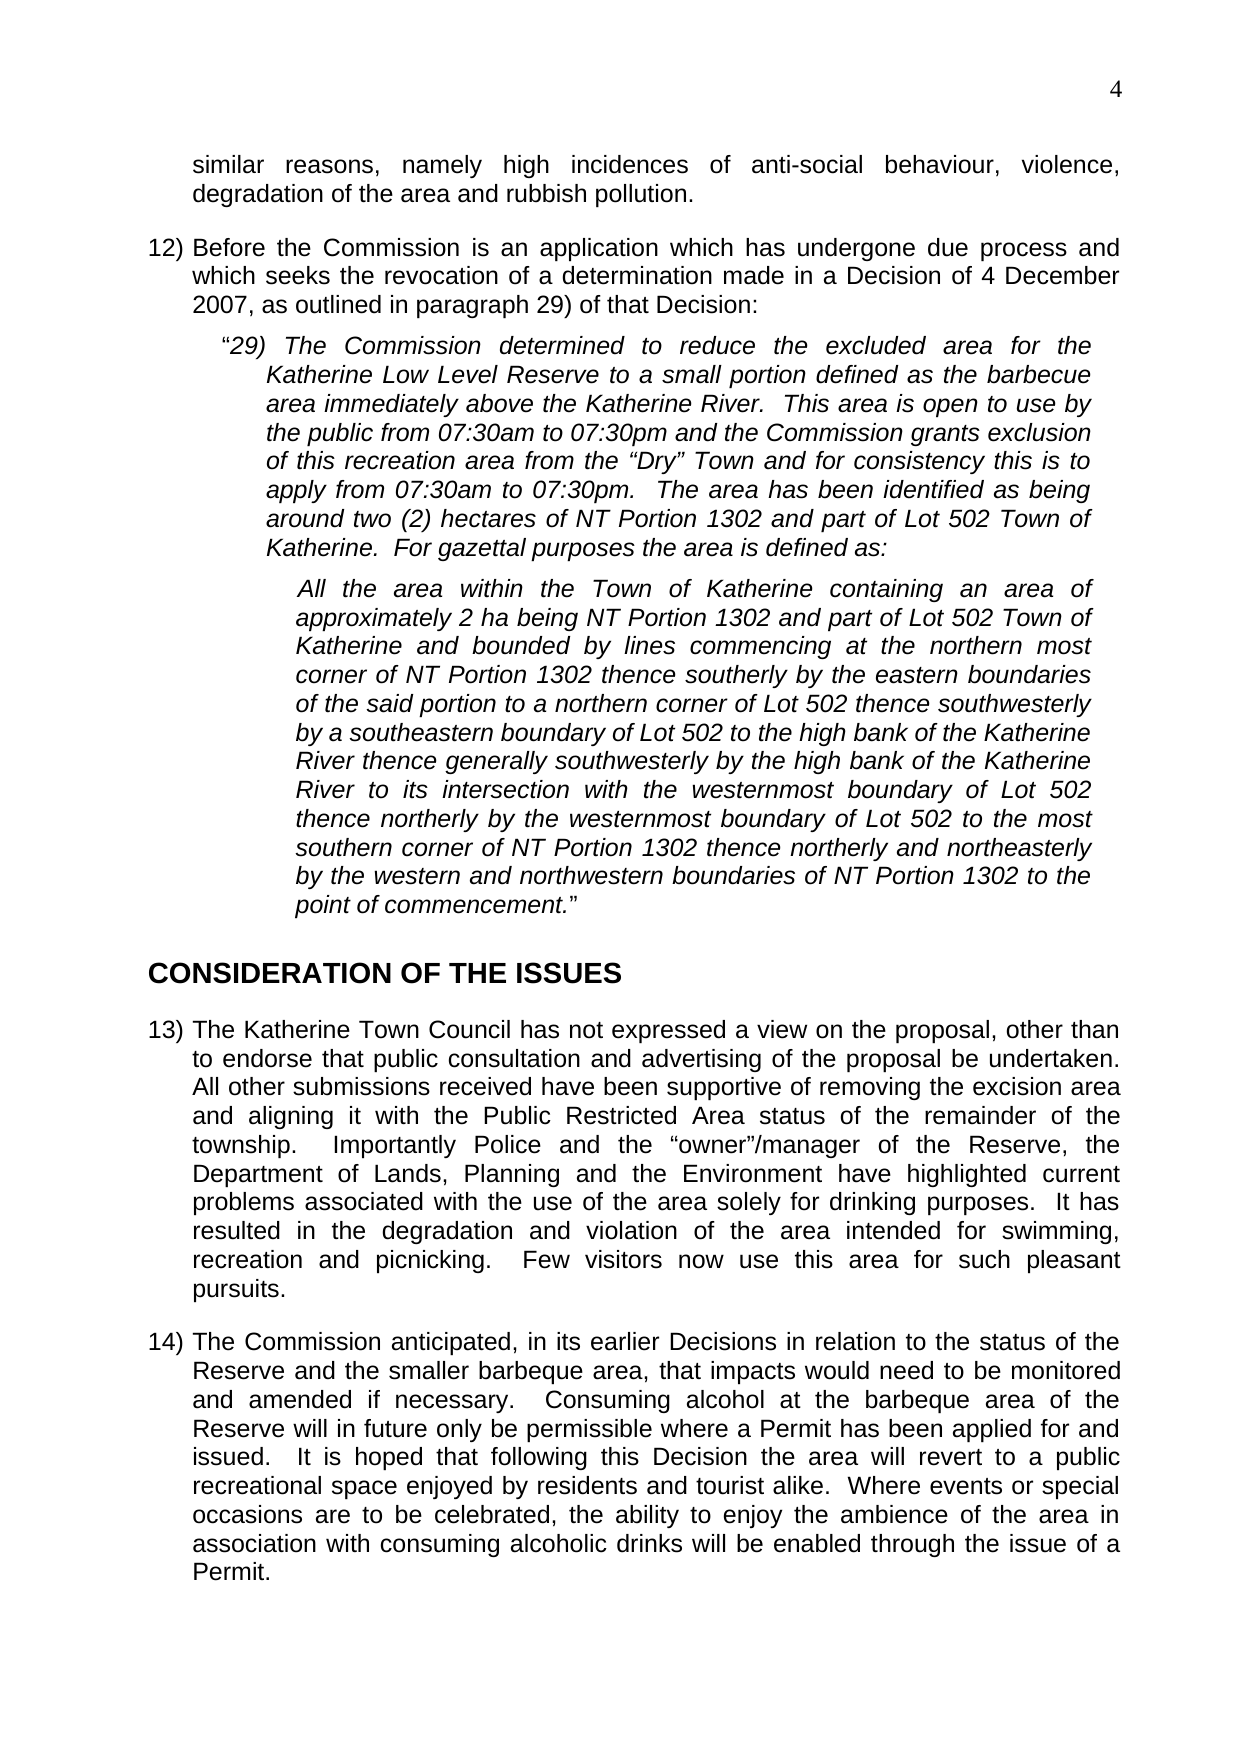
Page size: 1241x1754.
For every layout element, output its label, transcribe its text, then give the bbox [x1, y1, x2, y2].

text “29) The Commission determined to reduce the excluded area for the Katherine Low Level Reserve to a small portion defined as the barbecue area immediately above the Katherine River. This area is open to use by the public from 07:30am to 07:30pm and the Commission grants exclusion of this recreation area from the “Dry” Town and for consistency this is to apply from 07:30am to 07:30pm. The area has been identified as being around two (2) hectares of NT Portion 1302 and part of Lot 502 Town of Katherine. For gazettal purposes the area is defined as: [222, 331, 1093, 561]
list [148, 150, 1122, 207]
list The Katherine Town Council has not expressed a view on the proposal, other than to endorse that public consultation and advertising of the proposal be undertaken. All other submissions received have been supportive of removing the excision area and aligning it with the Public Restricted Area status of the remainder of the township. Importantly Police and the “owner”/manager of the Reserve, the Department of Lands, Planning and the Environment have highlighted current problems associated with the use of the area solely for drinking purposes. It has resulted in the degradation and violation of the area intended for swimming, recreation and picnicking. Few visitors now use this area for such pleasant pursuits. [148, 1015, 1122, 1302]
list The Commission anticipated, in its earlier Decisions in relation to the status of the Reserve and the smaller barbeque area, that impacts would need to be monitored and amended if necessary. Consuming alcohol at the barbeque area of the Reserve will in future only be permissible where a Permit has been applied for and issued. It is hoped that following this Decision the area will revert to a public recreational space enjoyed by residents and tourist alike. Where events or special occasions are to be celebrated, the ability to enjoy the ambience of the area in association with consuming alcoholic drinks will be enabled through the issue of a Permit. [148, 1327, 1122, 1586]
list Before the Commission is an application which has undergone due process and which seeks the revocation of a determination made in a Decision of 4 December 2007, as outlined in paragraph 29) of that Decision: [148, 232, 1122, 319]
text All the area within the Town of Katherine containing an area of approximately 2 ha being NT Portion 1302 and part of Lot 502 Town of Katherine and bounded by lines commencing at the northern most corner of NT Portion 1302 thence southerly by the eastern boundaries of the said portion to a northern corner of Lot 502 thence southwesterly by a southeastern boundary of Lot 502 to the high bank of the Katherine River thence generally southwesterly by the high bank of the Katherine River to its intersection with the westernmost boundary of Lot 502 thence northerly by the westernmost boundary of Lot 502 to the most southern corner of NT Portion 1302 thence northerly and northeasterly by the western and northwestern boundaries of NT Portion 1302 to the point of commencement.” [295, 574, 1093, 919]
subtitle CONSIDERATION OF THE ISSUES [148, 956, 1122, 990]
